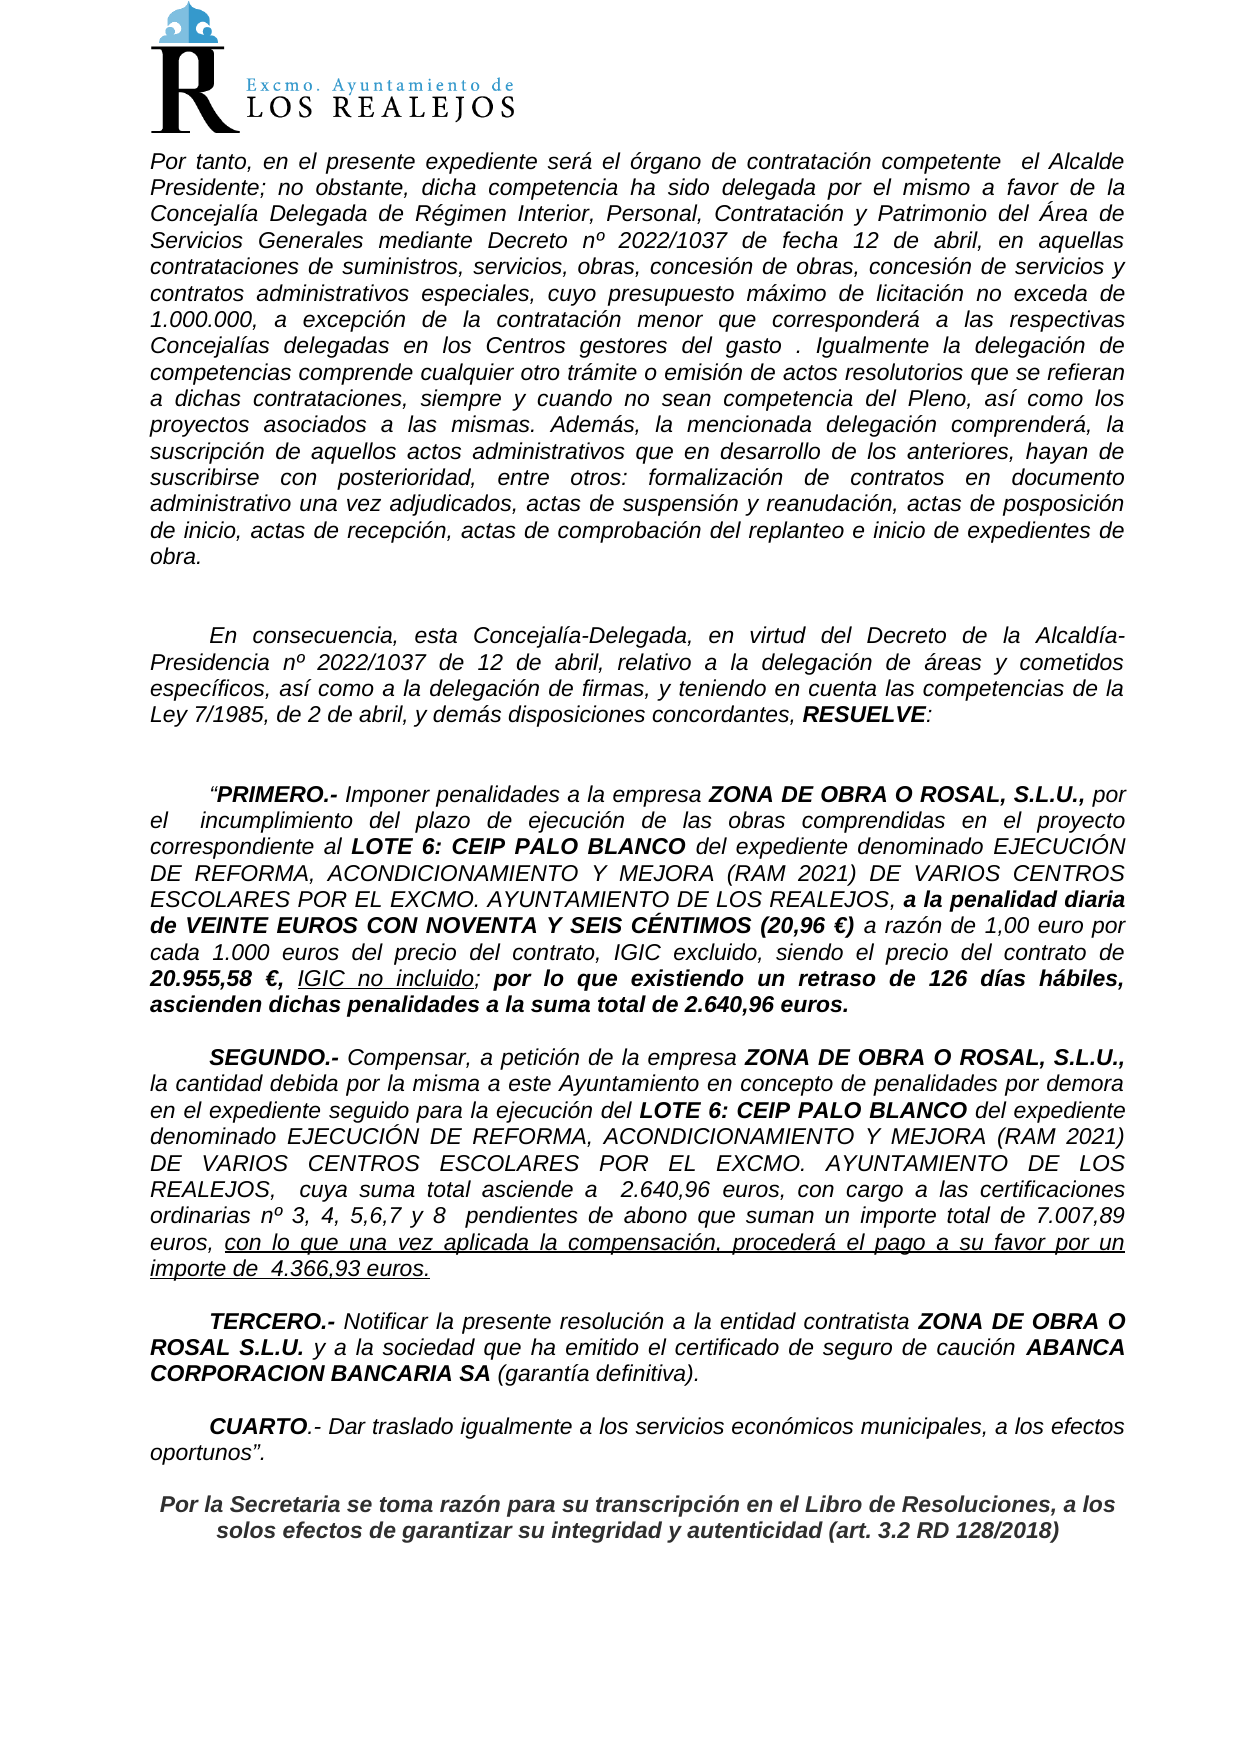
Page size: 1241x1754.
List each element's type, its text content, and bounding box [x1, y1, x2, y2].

text Por la Secretaria se toma razón para su transcripción en el Libro de Resoluciones, a los solos efectos de garantizar su integridad y autenticidad (art. 3.2 RD 128/2018) [150, 1491, 1126, 1543]
text SEGUNDO.- Compensar, a petición de la empresa ZONA DE OBRA O ROSAL, S.L.U., la cantidad debida por la misma a este Ayuntamiento en concepto de penalidades por demora en el expediente seguido para la ejecución del LOTE 6: CEIP PALO BLANCO del expediente denominado EJECUCIÓN DE REFORMA, ACONDICIONAMIENTO Y MEJORA (RAM 2021) DE VARIOS CENTROS ESCOLARES POR EL EXCMO. AYUNTAMIENTO DE LOS REALEJOS, cuya suma total asciende a 2.640,96 euros, con cargo a las certificaciones ordinarias nº 3, 4, 5,6,7 y 8 pendientes de abono que suman un importe total de 7.007,89 euros, con lo que una vez aplicada la compensación, procederá el pago a su favor por un importe de 4.366,93 euros. [150, 1044, 1126, 1281]
text Por tanto, en el presente expediente será el órgano de contratación competente el Alcalde Presidente; no obstante, dicha competencia ha sido delegada por el mismo a favor de la Concejalía Delegada de Régimen Interior, Personal, Contratación y Patrimonio del Área de Servicios Generales mediante Decreto nº 2022/1037 de fecha 12 de abril, en aquellas contrataciones de suministros, servicios, obras, concesión de obras, concesión de servicios y contratos administrativos especiales, cuyo presupuesto máximo de licitación no exceda de 1.000.000, a excepción de la contratación menor que corresponderá a las respectivas Concejalías delegadas en los Centros gestores del gasto . Igualmente la delegación de competencias comprende cualquier otro trámite o emisión de actos resolutorios que se refieran a dichas contrataciones, siempre y cuando no sean competencia del Pleno, así como los proyectos asociados a las mismas. Además, la mencionada delegación comprenderá, la suscripción de aquellos actos administrativos que en desarrollo de los anteriores, hayan de suscribirse con posterioridad, entre otros: formalización de contratos en documento administrativo una vez adjudicados, actas de suspensión y reanudación, actas de posposición de inicio, actas de recepción, actas de comprobación del replanteo e inicio de expedientes de obra. [150, 148, 1126, 569]
text CUARTO.- Dar traslado igualmente a los servicios económicos municipales, a los efectos oportunos”. [150, 1413, 1126, 1466]
text TERCERO.- Notificar la presente resolución a la entidad contratista ZONA DE OBRA O ROSAL S.L.U. y a la sociedad que ha emitido el certificado de seguro de caución ABANCA CORPORACION BANCARIA SA (garantía definitiva). [150, 1308, 1126, 1387]
text “PRIMERO.- Imponer penalidades a la empresa ZONA DE OBRA O ROSAL, S.L.U., por el incumplimiento del plazo de ejecución de las obras comprendidas en el proyecto correspondiente al LOTE 6: CEIP PALO BLANCO del expediente denominado EJECUCIÓN DE REFORMA, ACONDICIONAMIENTO Y MEJORA (RAM 2021) DE VARIOS CENTROS ESCOLARES POR EL EXCMO. AYUNTAMIENTO DE LOS REALEJOS, a la penalidad diaria de VEINTE EUROS CON NOVENTA Y SEIS CÉNTIMOS (20,96 €) a razón de 1,00 euro por cada 1.000 euros del precio del contrato, IGIC excluido, siendo el precio del contrato de 20.955,58 €, IGIC no incluido; por lo que existiendo un retraso de 126 días hábiles, ascienden dichas penalidades a la suma total de 2.640,96 euros. [150, 781, 1126, 1018]
picture [150, 0, 514, 133]
text En consecuencia, esta Concejalía-Delegada, en virtud del Decreto de la Alcaldía-Presidencia nº 2022/1037 de 12 de abril, relativo a la delegación de áreas y cometidos específicos, así como a la delegación de firmas, y teniendo en cuenta las competencias de la Ley 7/1985, de 2 de abril, y demás disposiciones concordantes, RESUELVE: [150, 622, 1126, 728]
